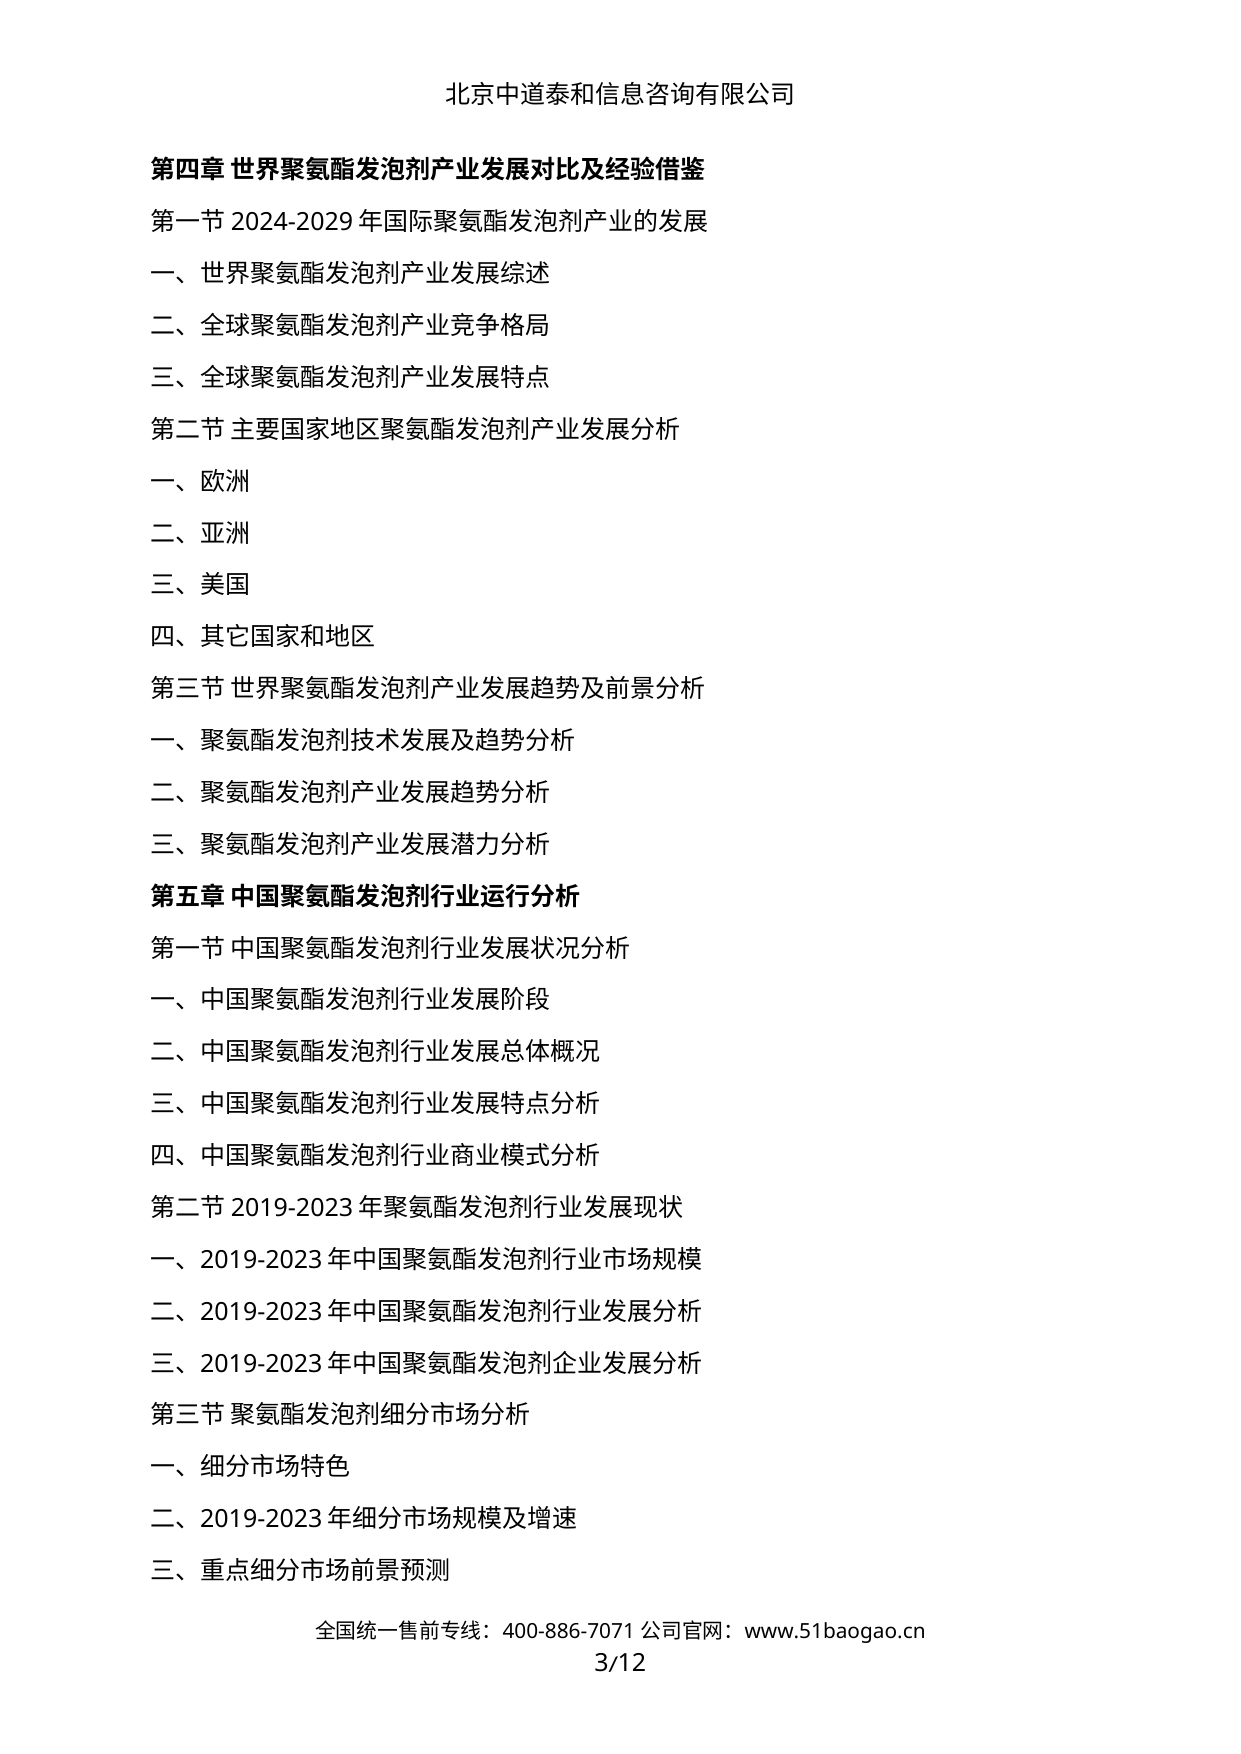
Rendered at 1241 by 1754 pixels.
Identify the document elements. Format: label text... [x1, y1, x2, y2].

text 四、中国聚氨酯发泡剂行业商业模式分析 [150, 1136, 1090, 1172]
text 三、美国 [150, 565, 1090, 601]
text 第三节 世界聚氨酯发泡剂产业发展趋势及前景分析 [150, 669, 1090, 705]
text 第一节 中国聚氨酯发泡剂行业发展状况分析 [150, 928, 1090, 964]
text 一、2019-2023年中国聚氨酯发泡剂行业市场规模 [150, 1239, 1090, 1276]
text 二、2019-2023年中国聚氨酯发泡剂行业发展分析 [150, 1291, 1090, 1327]
text 三、中国聚氨酯发泡剂行业发展特点分析 [150, 1084, 1090, 1120]
text 一、欧洲 [150, 461, 1090, 497]
text 二、亚洲 [150, 513, 1090, 549]
text 一、细分市场特色 [150, 1447, 1090, 1483]
text 三、全球聚氨酯发泡剂产业发展特点 [150, 357, 1090, 394]
text 第五章 中国聚氨酯发泡剂行业运行分析 [150, 876, 1090, 912]
text 二、中国聚氨酯发泡剂行业发展总体概况 [150, 1032, 1090, 1068]
text 第四章 世界聚氨酯发泡剂产业发展对比及经验借鉴 [150, 150, 1090, 186]
text 三、重点细分市场前景预测 [150, 1551, 1090, 1587]
text 二、聚氨酯发泡剂产业发展趋势分析 [150, 772, 1090, 809]
text 第二节 2019-2023年聚氨酯发泡剂行业发展现状 [150, 1187, 1090, 1224]
text 三、2019-2023年中国聚氨酯发泡剂企业发展分析 [150, 1343, 1090, 1379]
text 第一节 2024-2029年国际聚氨酯发泡剂产业的发展 [150, 202, 1090, 238]
text 一、中国聚氨酯发泡剂行业发展阶段 [150, 980, 1090, 1016]
text 一、世界聚氨酯发泡剂产业发展综述 [150, 254, 1090, 290]
text 第二节 主要国家地区聚氨酯发泡剂产业发展分析 [150, 409, 1090, 446]
text 第三节 聚氨酯发泡剂细分市场分析 [150, 1395, 1090, 1431]
text 四、其它国家和地区 [150, 617, 1090, 653]
text 三、聚氨酯发泡剂产业发展潜力分析 [150, 824, 1090, 861]
text 二、2019-2023年细分市场规模及增速 [150, 1499, 1090, 1535]
text 二、全球聚氨酯发泡剂产业竞争格局 [150, 306, 1090, 342]
text 一、聚氨酯发泡剂技术发展及趋势分析 [150, 721, 1090, 757]
